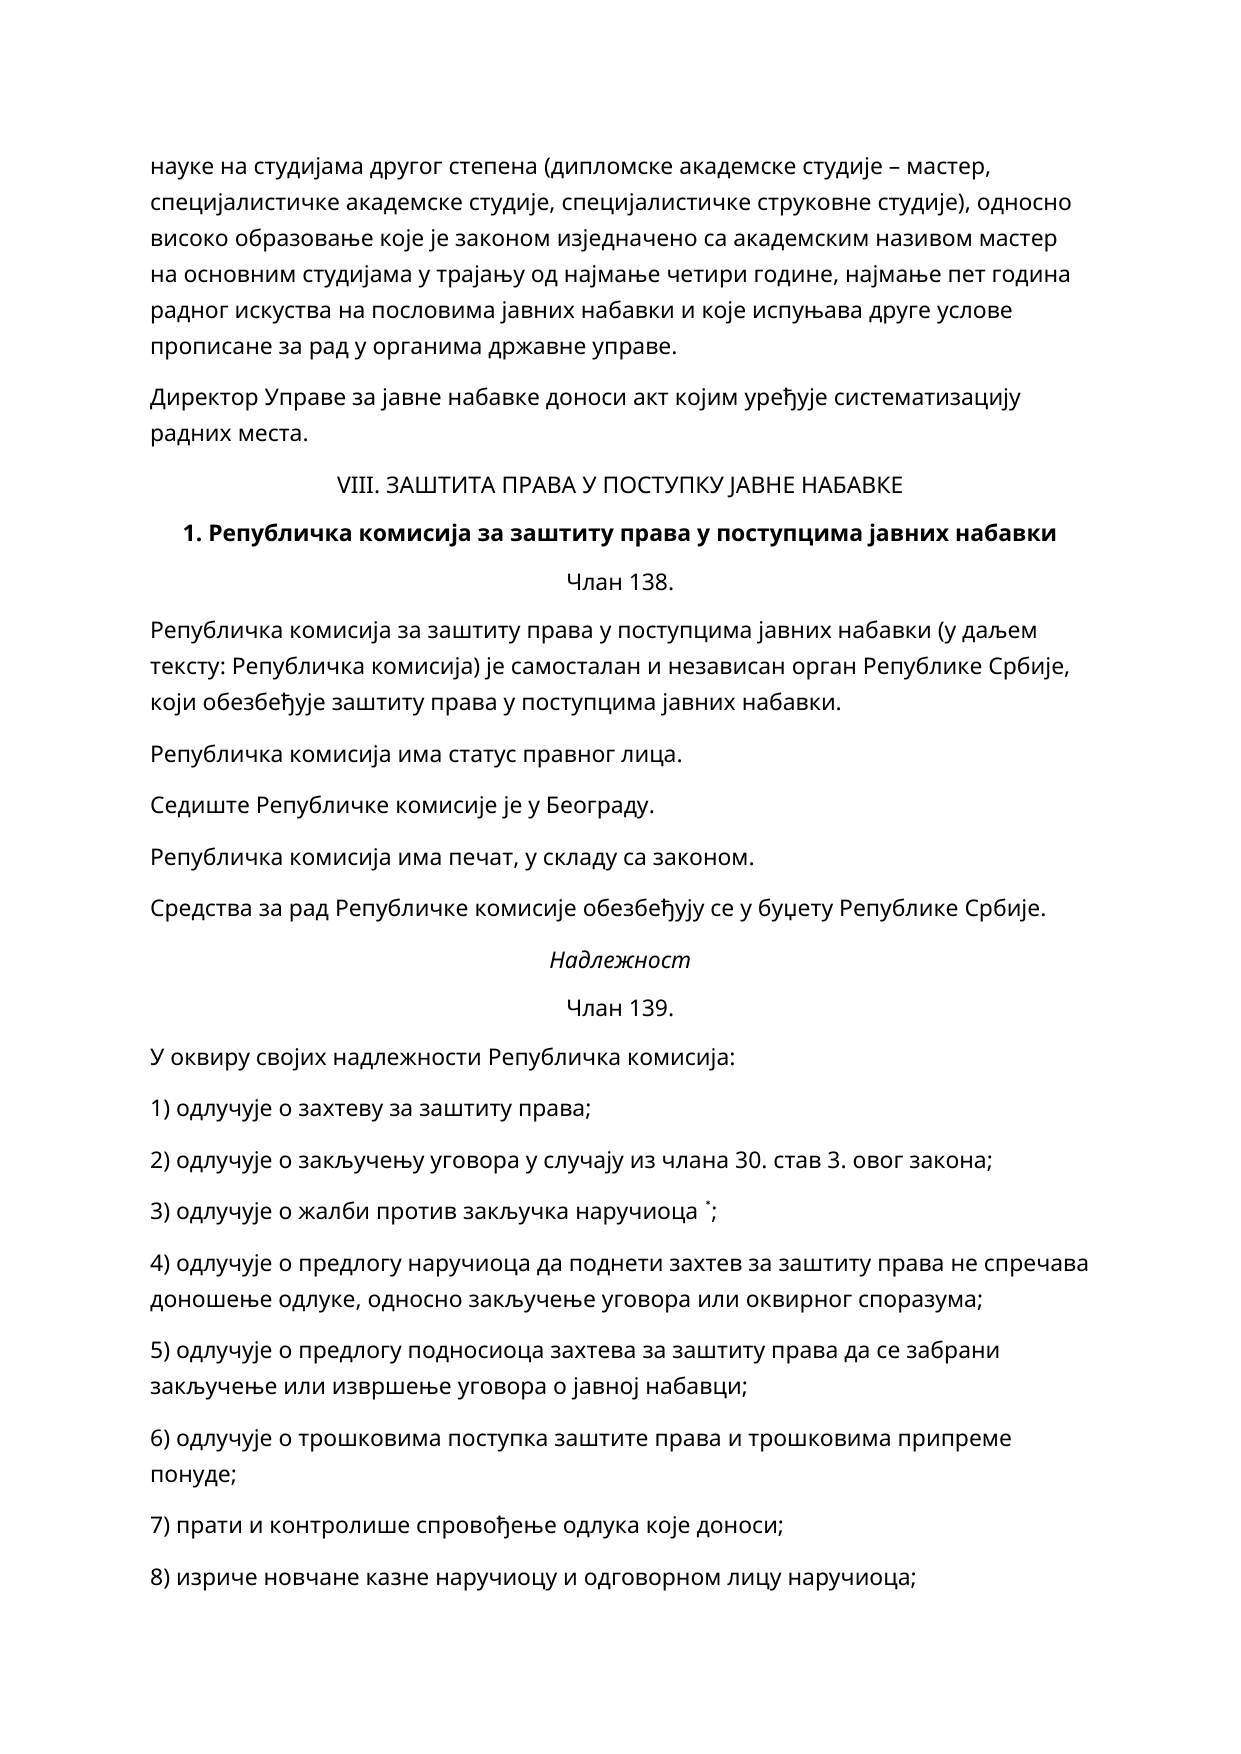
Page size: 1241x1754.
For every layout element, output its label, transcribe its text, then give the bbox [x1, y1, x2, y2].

text 8) изриче новчане казне наручиоцу и одговорном лицу наручиоца; [150, 1561, 1090, 1592]
text У оквиру својих надлежности Републичка комисија: [150, 1041, 1090, 1072]
text Републичка комисија за заштиту права у поступцима јавних набавки (у даљем тексту: Републичка комисија) је самосталан и независан орган Републике Србије, који обезбеђује заштиту права у поступцима јавних набавки. [150, 614, 1090, 717]
text VIII. ЗАШТИТА ПРАВА У ПОСТУПКУ ЈАВНЕ НАБАВКЕ [150, 469, 1090, 500]
text Члан 138. [150, 566, 1090, 597]
text 5) одлучује о предлогу подносиоца захтева за заштиту права да се забрани закључење или извршење уговора о јавној набавци; [150, 1334, 1090, 1402]
text Директор Управе за јавне набавке доноси акт којим уређује систематизацију радних места. [150, 381, 1090, 448]
text 1. Републичка комисија за заштиту права у поступцима јавних набавки [150, 517, 1090, 548]
text 2) одлучује о закључењу уговора у случају из члана 30. став 3. овог закона; [150, 1144, 1090, 1175]
text 1) одлучује о захтеву за заштиту права; [150, 1092, 1090, 1123]
text Надлежност [150, 944, 1090, 975]
text 4) одлучује о предлогу наручиоца да поднети захтев за заштиту права не спречава доношење одлуке, односно закључење уговора или оквирног споразума; [150, 1247, 1090, 1314]
text Републичка комисија има статус правног лица. [150, 737, 1090, 769]
text 3) одлучује о жалби против закључка наручиоца *; [150, 1195, 1090, 1227]
text Републичка комисија има печат, у складу са законом. [150, 841, 1090, 872]
text 7) прати и контролише спровођење одлука које доноси; [150, 1509, 1090, 1541]
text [150, 150, 1090, 361]
text Члан 139. [150, 992, 1090, 1023]
text 6) одлучује о трошковима поступка заштите права и трошковима припреме понуде; [150, 1422, 1090, 1489]
text Средства за рад Републичке комисије обезбеђују се у буџету Републике Србије. [150, 892, 1090, 923]
text Седиште Републичке комисије је у Београду. [150, 789, 1090, 820]
